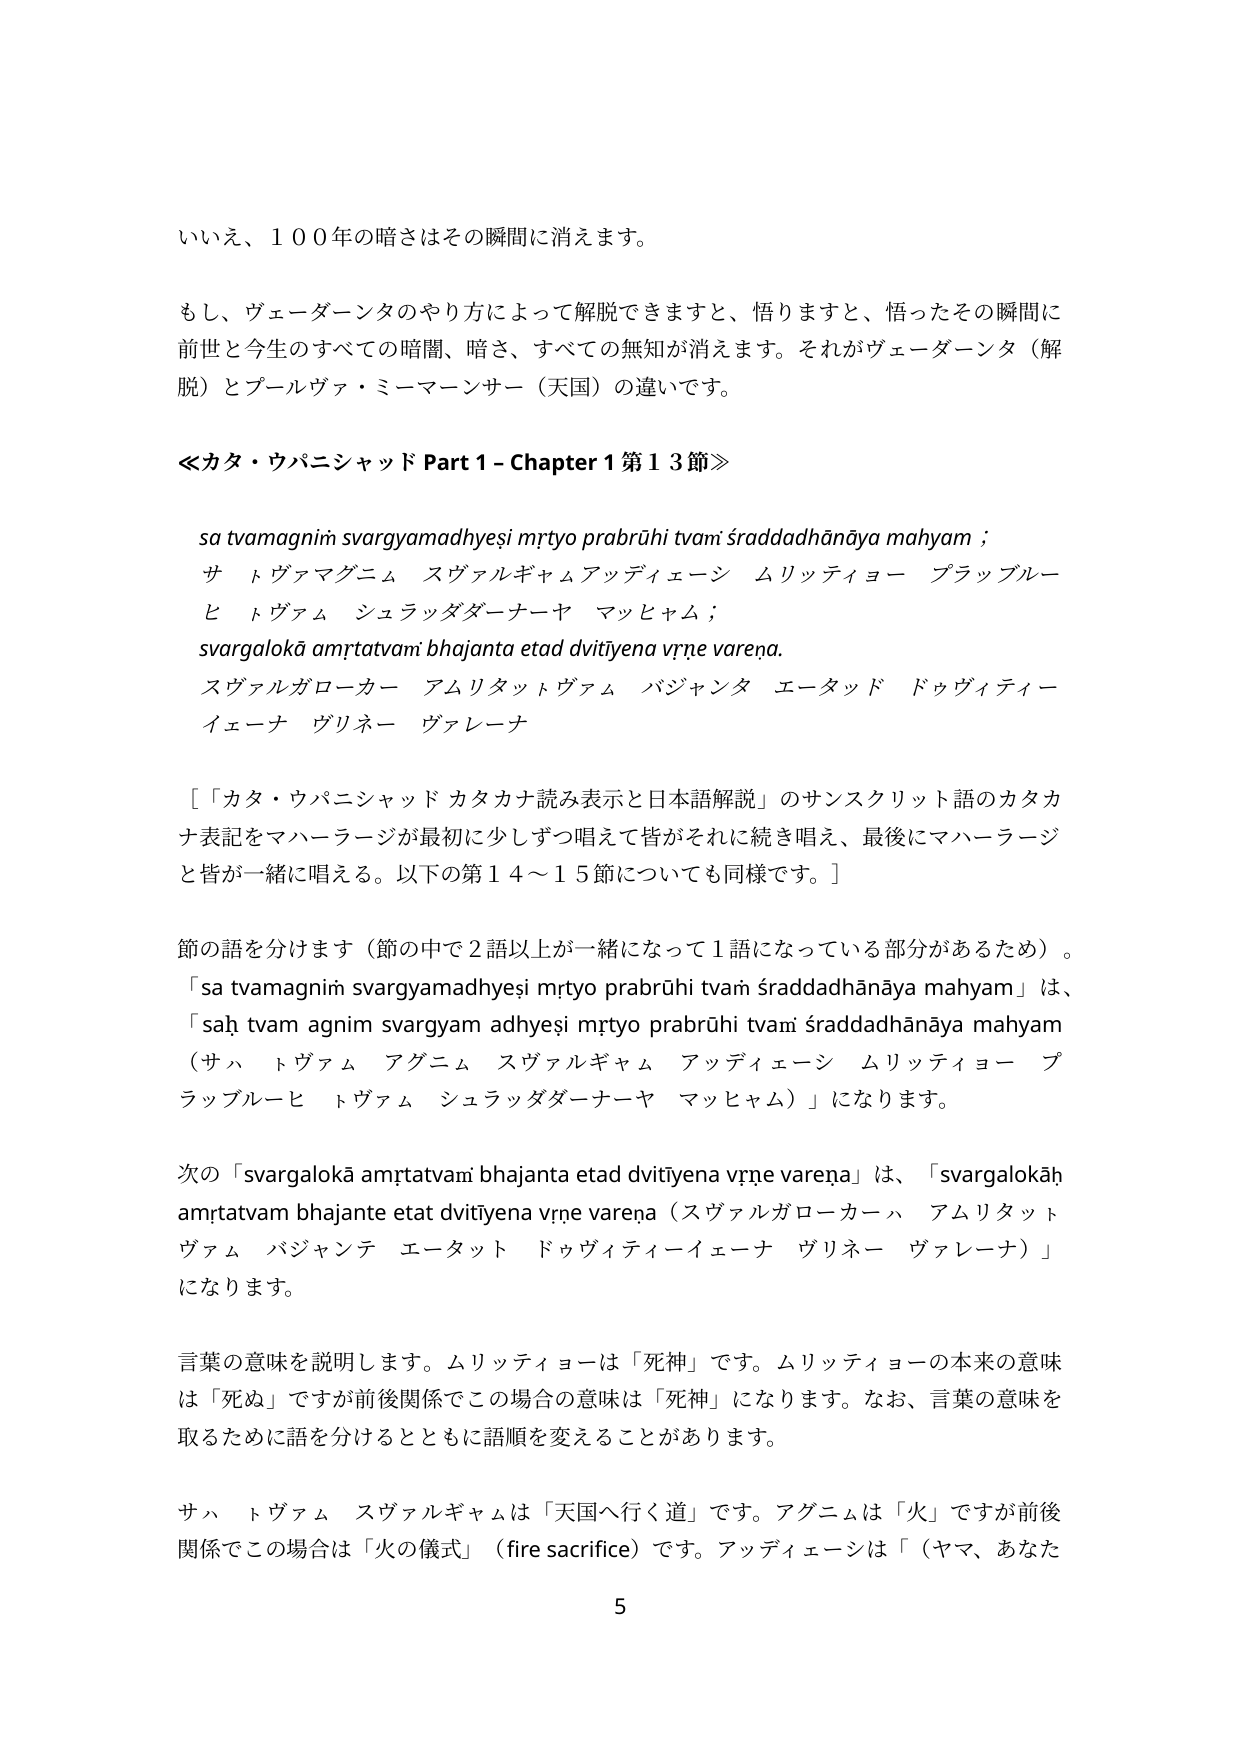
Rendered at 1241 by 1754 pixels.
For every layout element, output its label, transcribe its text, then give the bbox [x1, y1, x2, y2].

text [177, 1492, 1063, 1567]
text スヴァルガローカー アムリタッㇳヴァㇺ バジャンタ エータッド ドゥヴィティーイェーナ ヴリネー ヴァレーナ [199, 667, 1063, 742]
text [177, 217, 1063, 254]
text sa tvamagniṁ svargyamadhyeṣi mṛtyo prabrūhi tvaṁ śraddadhānāya mahyam； [177, 517, 1063, 554]
text ≪カタ・ウパニシャッドPart 1 – Chapter 1 第１３節≫ [177, 442, 1063, 479]
text svargalokā amṛtatvaṁ bhajanta etad dvitīyena vṛṇe vareṇa. [177, 629, 1063, 667]
text 言葉の意味を説明します。ムリッティョーは「死神」です。ムリッティョーの本来の意味は「死ぬ」ですが前後関係でこの場合の意味は「死神」になります。なお、言葉の意味を取るために語を分けるとともに語順を変えることがあります。 [177, 1342, 1063, 1454]
text 次の「svargalokā amṛtatvaṁ bhajanta etad dvitīyena vṛṇe vareṇa」は、「svargalokāḥ amṛtatvam bhajante etat dvitīyena vṛṇe vareṇa（スヴァルガローカーㇵ アムリタッㇳヴァㇺ バジャンテ エータット ドゥヴィティーイェーナ ヴリネー ヴァレーナ）」になります。 [177, 1154, 1063, 1304]
text もし、ヴェーダーンタのやり方によって解脱できますと、悟りますと、悟ったその瞬間に、前世と今生のすべての暗闇、暗さ、すべての無知が消えます。それがヴェーダーンタ（解脱）とプールヴァ・ミーマーンサー（天国）の違いです。 [177, 292, 1063, 404]
text ［「カタ・ウパニシャッド カタカナ読み表示と日本語解説」のサンスクリット語のカタカナ表記をマハーラージが最初に少しずつ唱えて皆がそれに続き唱え、最後にマハーラージと皆が一緒に唱える。以下の第１４～１５節についても同様です。］ [177, 779, 1063, 892]
text 節の語を分けます（節の中で２語以上が一緒になって１語になっている部分があるため）。「sa tvamagniṁ svargyamadhyeṣi mṛtyo prabrūhi tvaṁ śraddadhānāya mahyam」は、「saḥ tvam agnim svargyam adhyeṣi mṛtyo prabrūhi tvaṁ śraddadhānāya mahyam（サㇵ ㇳヴァㇺ アグニㇺ スヴァルギャㇺ アッディェーシ ムリッティョー プラッブルーヒ ㇳヴァㇺ シュラッダダーナーヤ マッヒャム）」になります。 [177, 929, 1063, 1117]
text サ ㇳヴァマグニㇺ スヴァルギャㇺアッディェーシ ムリッティョー プラッブルーヒ ㇳヴァㇺ シュラッダダーナーヤ マッヒャム； [199, 554, 1063, 629]
